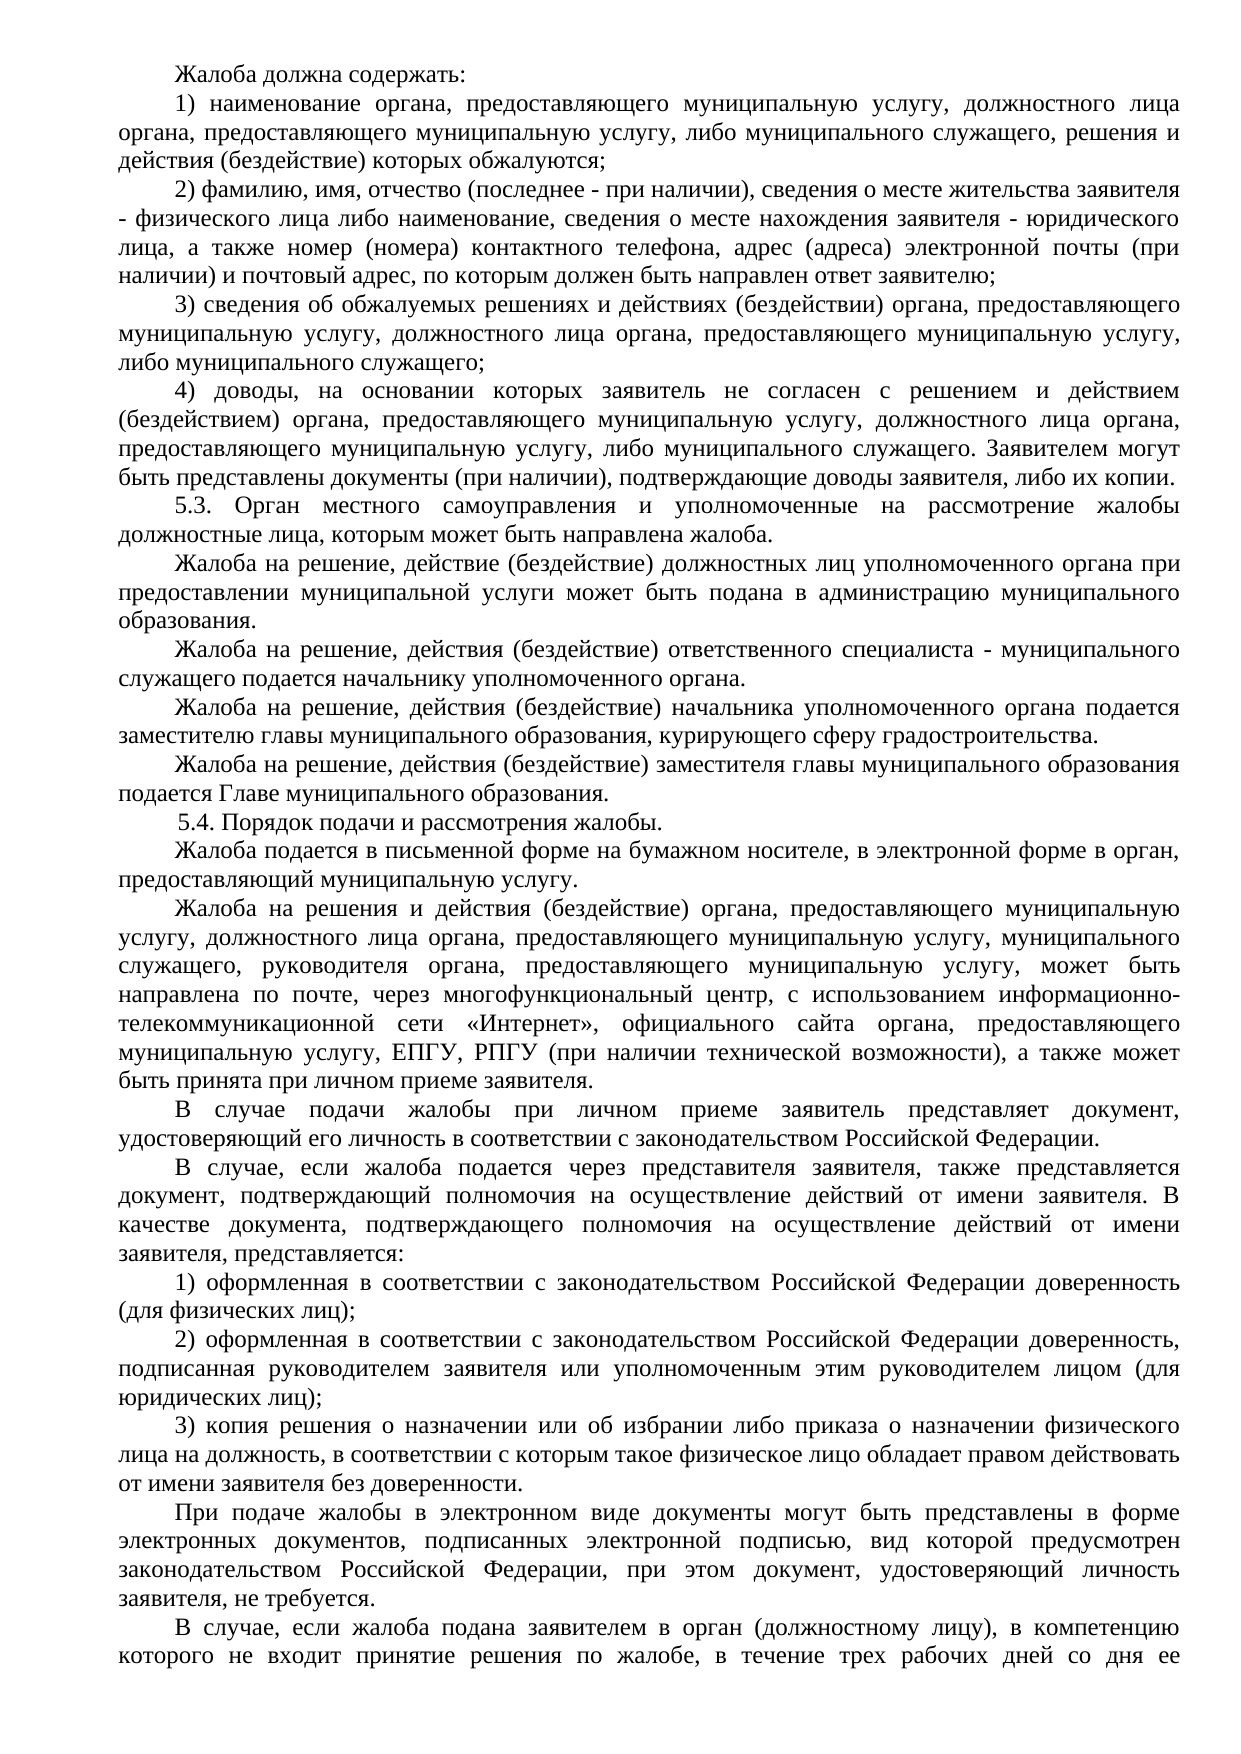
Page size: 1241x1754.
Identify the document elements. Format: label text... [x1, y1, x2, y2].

text Жалоба подается в письменной форме на бумажном носителе, в электронной форме в орган, предоставляющий муниципальную услугу. [118, 835, 1181, 893]
text Жалоба на решение, действия (бездействие) начальника уполномоченного органа подается заместителю главы муниципального образования, курирующего сферу градостроительства. [118, 692, 1181, 749]
text 2) фамилию, имя, отчество (последнее - при наличии), сведения о месте жительства заявителя - физического лица либо наименование, сведения о месте нахождения заявителя - юридического лица, а также номер (номера) контактного телефона, адрес (адреса) электронной почты (при наличии) и почтовый адрес, по которым должен быть направлен ответ заявителю; [118, 174, 1181, 289]
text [118, 1612, 1181, 1669]
text В случае подачи жалобы при личном приеме заявитель представляет документ, удостоверяющий его личность в соответствии с законодательством Российской Федерации. [118, 1094, 1181, 1152]
text При подаче жалобы в электронном виде документы могут быть представлены в форме электронных документов, подписанных электронной подписью, вид которой предусмотрен законодательством Российской Федерации, при этом документ, удостоверяющий личность заявителя, не требуется. [118, 1497, 1181, 1612]
text 3) копия решения о назначении или об избрании либо приказа о назначении физического лица на должность, в соответствии с которым такое физическое лицо обладает правом действовать от имени заявителя без доверенности. [118, 1410, 1181, 1497]
text Жалоба на решение, действия (бездействие) заместителя главы муниципального образования подается Главе муниципального образования. [118, 749, 1181, 807]
text Жалоба на решения и действия (бездействие) органа, предоставляющего муниципальную услугу, должностного лица органа, предоставляющего муниципальную услугу, муниципального служащего, руководителя органа, предоставляющего муниципальную услугу, может быть направлена по почте, через многофункциональный центр, с использованием информационно-телекоммуникационной сети «Интернет», официального сайта органа, предоставляющего муниципальную услугу, ЕПГУ, РПГУ (при наличии технической возможности), а также может быть принята при личном приеме заявителя. [118, 893, 1181, 1094]
text 3) сведения об обжалуемых решениях и действиях (бездействии) органа, предоставляющего муниципальную услугу, должностного лица органа, предоставляющего муниципальную услугу, либо муниципального служащего; [118, 289, 1181, 375]
text 4) доводы, на основании которых заявитель не согласен с решением и действием (бездействием) органа, предоставляющего муниципальную услугу, должностного лица органа, предоставляющего муниципальную услугу, либо муниципального служащего. Заявителем могут быть представлены документы (при наличии), подтверждающие доводы заявителя, либо их копии. [118, 375, 1181, 490]
text 2) оформленная в соответствии с законодательством Российской Федерации доверенность, подписанная руководителем заявителя или уполномоченным этим руководителем лицом (для юридических лиц); [118, 1324, 1181, 1410]
text 5.4. Порядок подачи и рассмотрения жалобы. [118, 807, 1181, 835]
text 1) наименование органа, предоставляющего муниципальную услугу, должностного лица органа, предоставляющего муниципальную услугу, либо муниципального служащего, решения и действия (бездействие) которых обжалуются; [118, 88, 1181, 174]
text 5.3. Орган местного самоуправления и уполномоченные на рассмотрение жалобы должностные лица, которым может быть направлена жалоба. [118, 490, 1181, 548]
text Жалоба на решение, действия (бездействие) ответственного специалиста - муниципального служащего подается начальнику уполномоченного органа. [118, 634, 1181, 692]
text 1) оформленная в соответствии с законодательством Российской Федерации доверенность (для физических лиц); [118, 1267, 1181, 1324]
text Жалоба на решение, действие (бездействие) должностных лиц уполномоченного органа при предоставлении муниципальной услуги может быть подана в администрацию муниципального образования. [118, 548, 1181, 634]
text В случае, если жалоба подается через представителя заявителя, также представляется документ, подтверждающий полномочия на осуществление действий от имени заявителя. В качестве документа, подтверждающего полномочия на осуществление действий от имени заявителя, представляется: [118, 1152, 1181, 1267]
text Жалоба должна содержать: [118, 59, 1181, 88]
